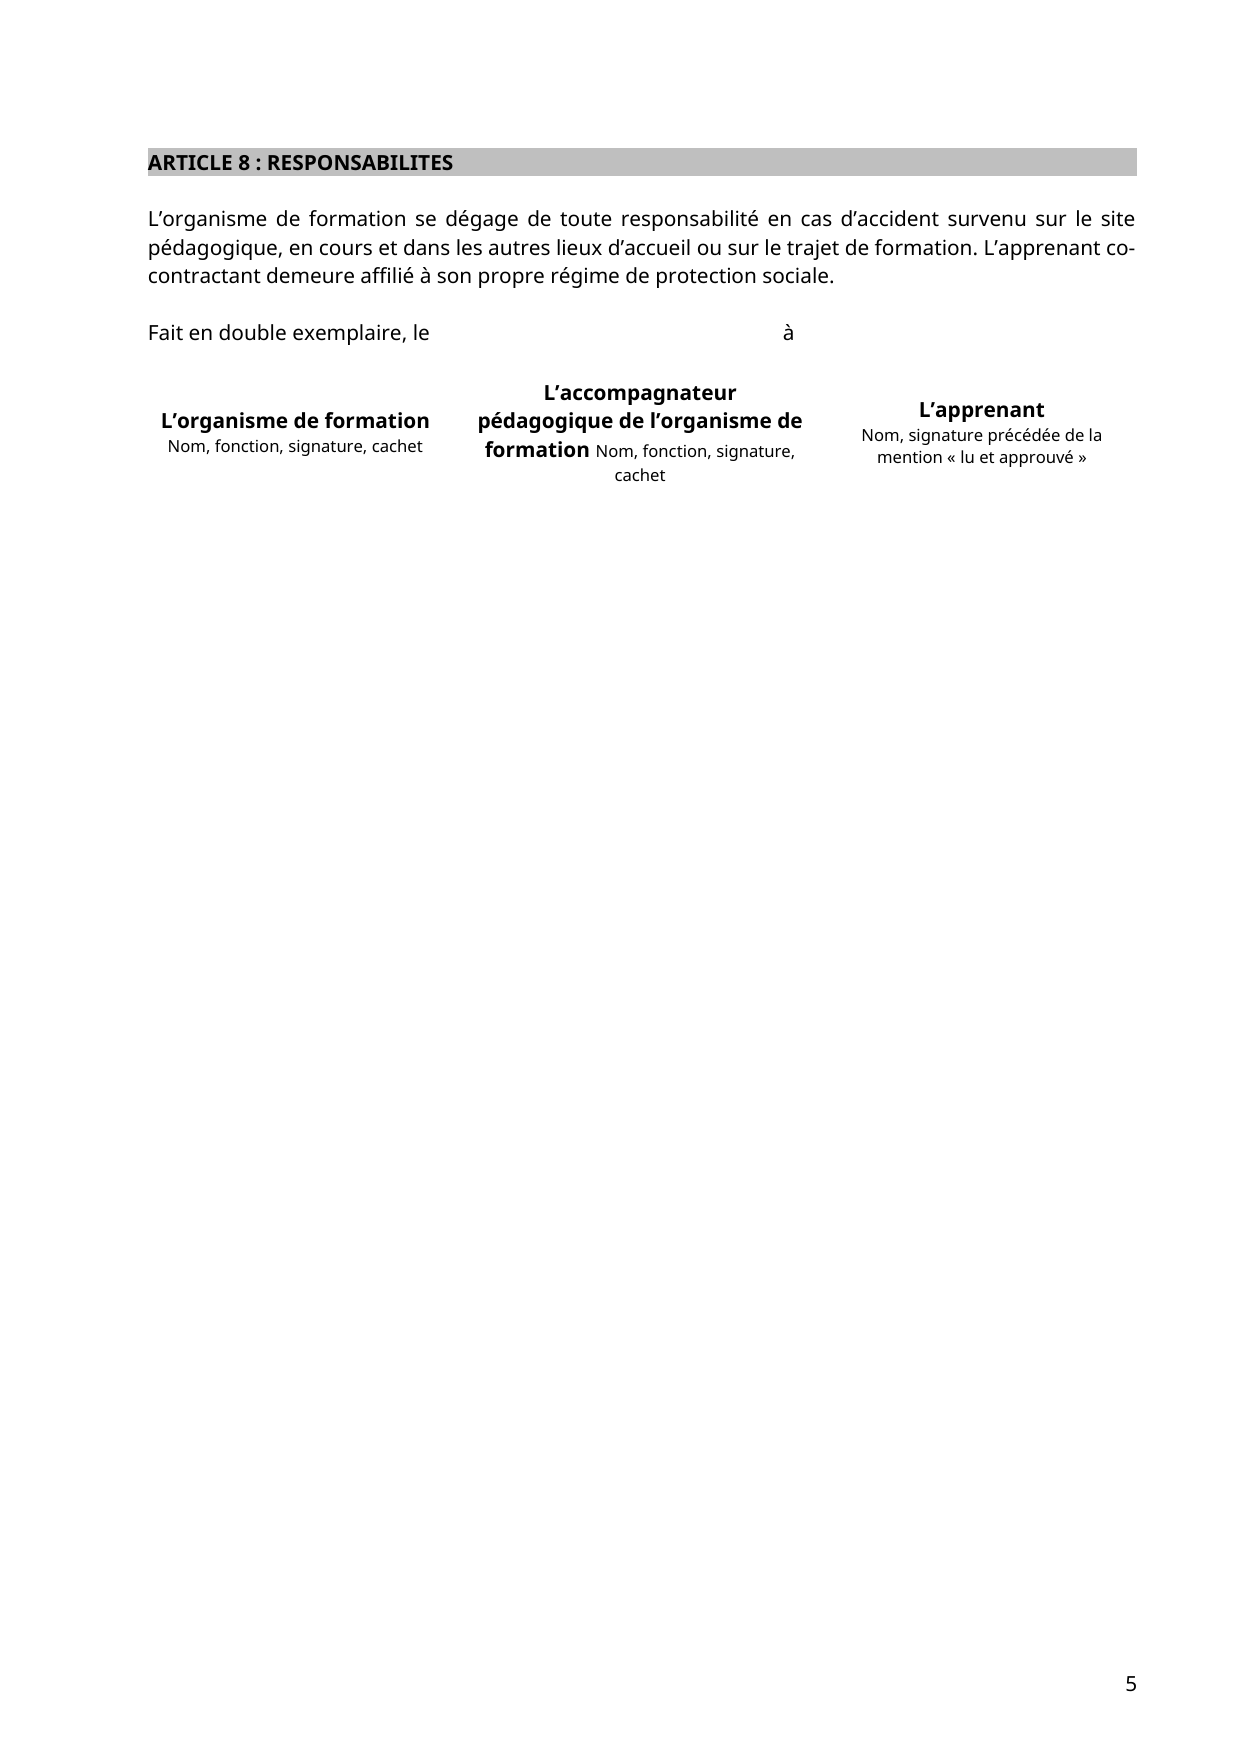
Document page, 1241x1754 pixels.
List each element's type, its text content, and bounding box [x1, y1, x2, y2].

table_header L’accompagnateur pédagogique de l’organisme de formation Nom, fonction, signature, cachet [464, 378, 823, 486]
text Fait en double exemplaire, le à [148, 318, 1166, 347]
table_header L’organisme de formation Nom, fonction, signature, cachet [129, 378, 464, 486]
text L’organisme de formation se dégage de toute responsabilité en cas d’accident survenu sur le site pédagogique, en cours et dans les autres lieux d’accueil ou sur le trajet de formation. L’apprenant co-contractant demeure affilié à son propre régime de protection sociale. [148, 204, 1137, 290]
table_header L’apprenant Nom, signature précédée de la mention « lu et approuvé » [823, 378, 1156, 486]
text ARTICLE 8 : RESPONSABILITES [148, 148, 1137, 176]
